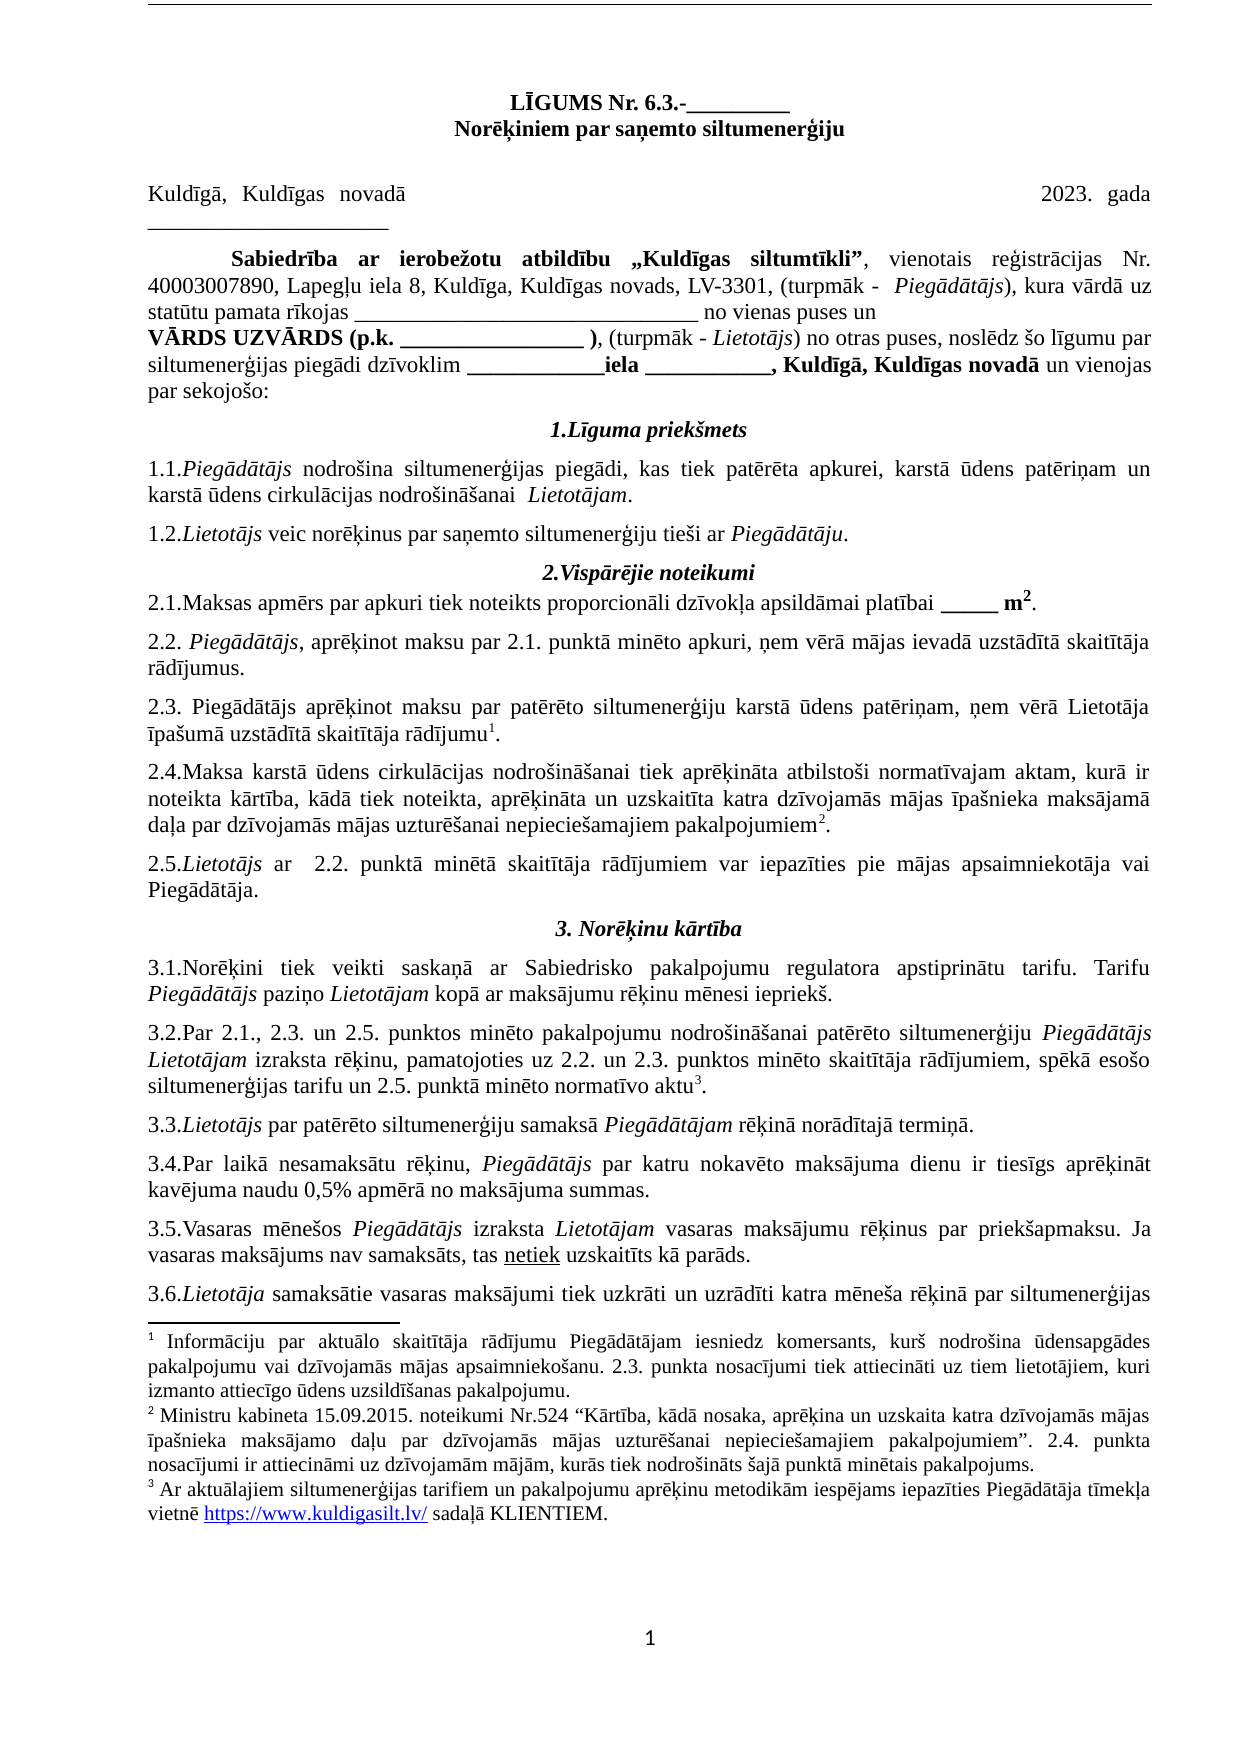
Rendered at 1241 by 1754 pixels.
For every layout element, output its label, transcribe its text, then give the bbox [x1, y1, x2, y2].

text 2.1.Maksas apmērs par apkuri tiek noteikts proporcionāli dzīvokļa apsildāmai platībai _____ m2. [148, 585, 1152, 616]
text Kuldīgā, Kuldīgas novadā 2023. gada _____________________ [148, 180, 1152, 233]
text 1.Līguma priekšmets [148, 416, 1152, 442]
text 3.1.Norēķini tiek veikti saskaņā ar Sabiedrisko pakalpojumu regulatora apstiprinātu tarifu. Tarifu Piegādātājs paziņo Lietotājam kopā ar maksājumu rēķinu mēnesi iepriekš. [148, 954, 1152, 1007]
text 1.2.Lietotājs veic norēķinus par saņemto siltumenerģiju tieši ar Piegādātāju. [148, 520, 1152, 546]
text 3.5.Vasaras mēnešos Piegādātājs izraksta Lietotājam vasaras maksājumu rēķinus par priekšapmaksu. Ja vasaras maksājums nav samaksāts, tas netiek uzskaitīts kā parāds. [148, 1215, 1152, 1268]
text 3.2.Par 2.1., 2.3. un 2.5. punktos minēto pakalpojumu nodrošināšanai patērēto siltumenerģiju Piegādātājs Lietotājam izraksta rēķinu, pamatojoties uz 2.2. un 2.3. punktos minēto skaitītāja rādījumiem, spēkā esošo siltumenerģijas tarifu un 2.5. punktā minēto normatīvo aktu. [148, 1019, 1152, 1098]
text 2.4.Maksa karstā ūdens cirkulācijas nodrošināšanai tiek aprēķināta atbilstoši normatīvajam aktam, kurā ir noteikta kārtība, kādā tiek noteikta, aprēķināta un uzskaitīta katra dzīvojamās mājas īpašnieka maksājamā daļa par dzīvojamās mājas uzturēšanai nepieciešamajiem pakalpojumiem. [148, 758, 1152, 837]
text Sabiedrība ar ierobežotu atbildību „Kuldīgas siltumtīkli”, vienotais reģistrācijas Nr. 40003007890, Lapegļu iela 8, Kuldīga, Kuldīgas novads, LV-3301, (turpmāk - Piegādātājs), kura vārdā uz statūtu pamata rīkojas ______________________________ no vienas puses un [148, 245, 1152, 324]
text VĀRDS UZVĀRDS (p.k. ________________ ), (turpmāk - Lietotājs) no otras puses, noslēdz šo līgumu par siltumenerģijas piegādi dzīvoklim ____________iela ___________, Kuldīgā, Kuldīgas novadā un vienojas par sekojošo: [148, 324, 1152, 403]
text 2.3. Piegādātājs aprēķinot maksu par patērēto siltumenerģiju karstā ūdens patēriņam, ņem vērā Lietotāja īpašumā uzstādītā skaitītāja rādījumu. [148, 693, 1152, 746]
text 2.2. Piegādātājs, aprēķinot maksu par 2.1. punktā minēto apkuri, ņem vērā mājas ievadā uzstādītā skaitītāja rādījumus. [148, 628, 1152, 681]
text Norēķiniem par saņemto siltumenerģiju [148, 115, 1152, 141]
text 3.3.Lietotājs par patērēto siltumenerģiju samaksā Piegādātājam rēķinā norādītajā termiņā. [148, 1111, 1152, 1137]
text 2.Vispārējie noteikumi [148, 559, 1152, 585]
text 2.5.Lietotājs ar 2.2. punktā minētā skaitītāja rādījumiem var iepazīties pie mājas apsaimniekotāja vai Piegādātāja. [148, 850, 1152, 903]
text LĪGUMS Nr. 6.3.-_________ [148, 89, 1152, 115]
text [148, 1280, 1152, 1306]
text 1.1.Piegādātājs nodrošina siltumenerģijas piegādi, kas tiek patērēta apkurei, karstā ūdens patēriņam un karstā ūdens cirkulācijas nodrošināšanai Lietotājam. [148, 455, 1152, 508]
text 3.4.Par laikā nesamaksātu rēķinu, Piegādātājs par katru nokavēto maksājuma dienu ir tiesīgs aprēķināt kavējuma naudu 0,5% apmērā no maksājuma summas. [148, 1150, 1152, 1202]
text 3. Norēķinu kārtība [148, 915, 1152, 942]
